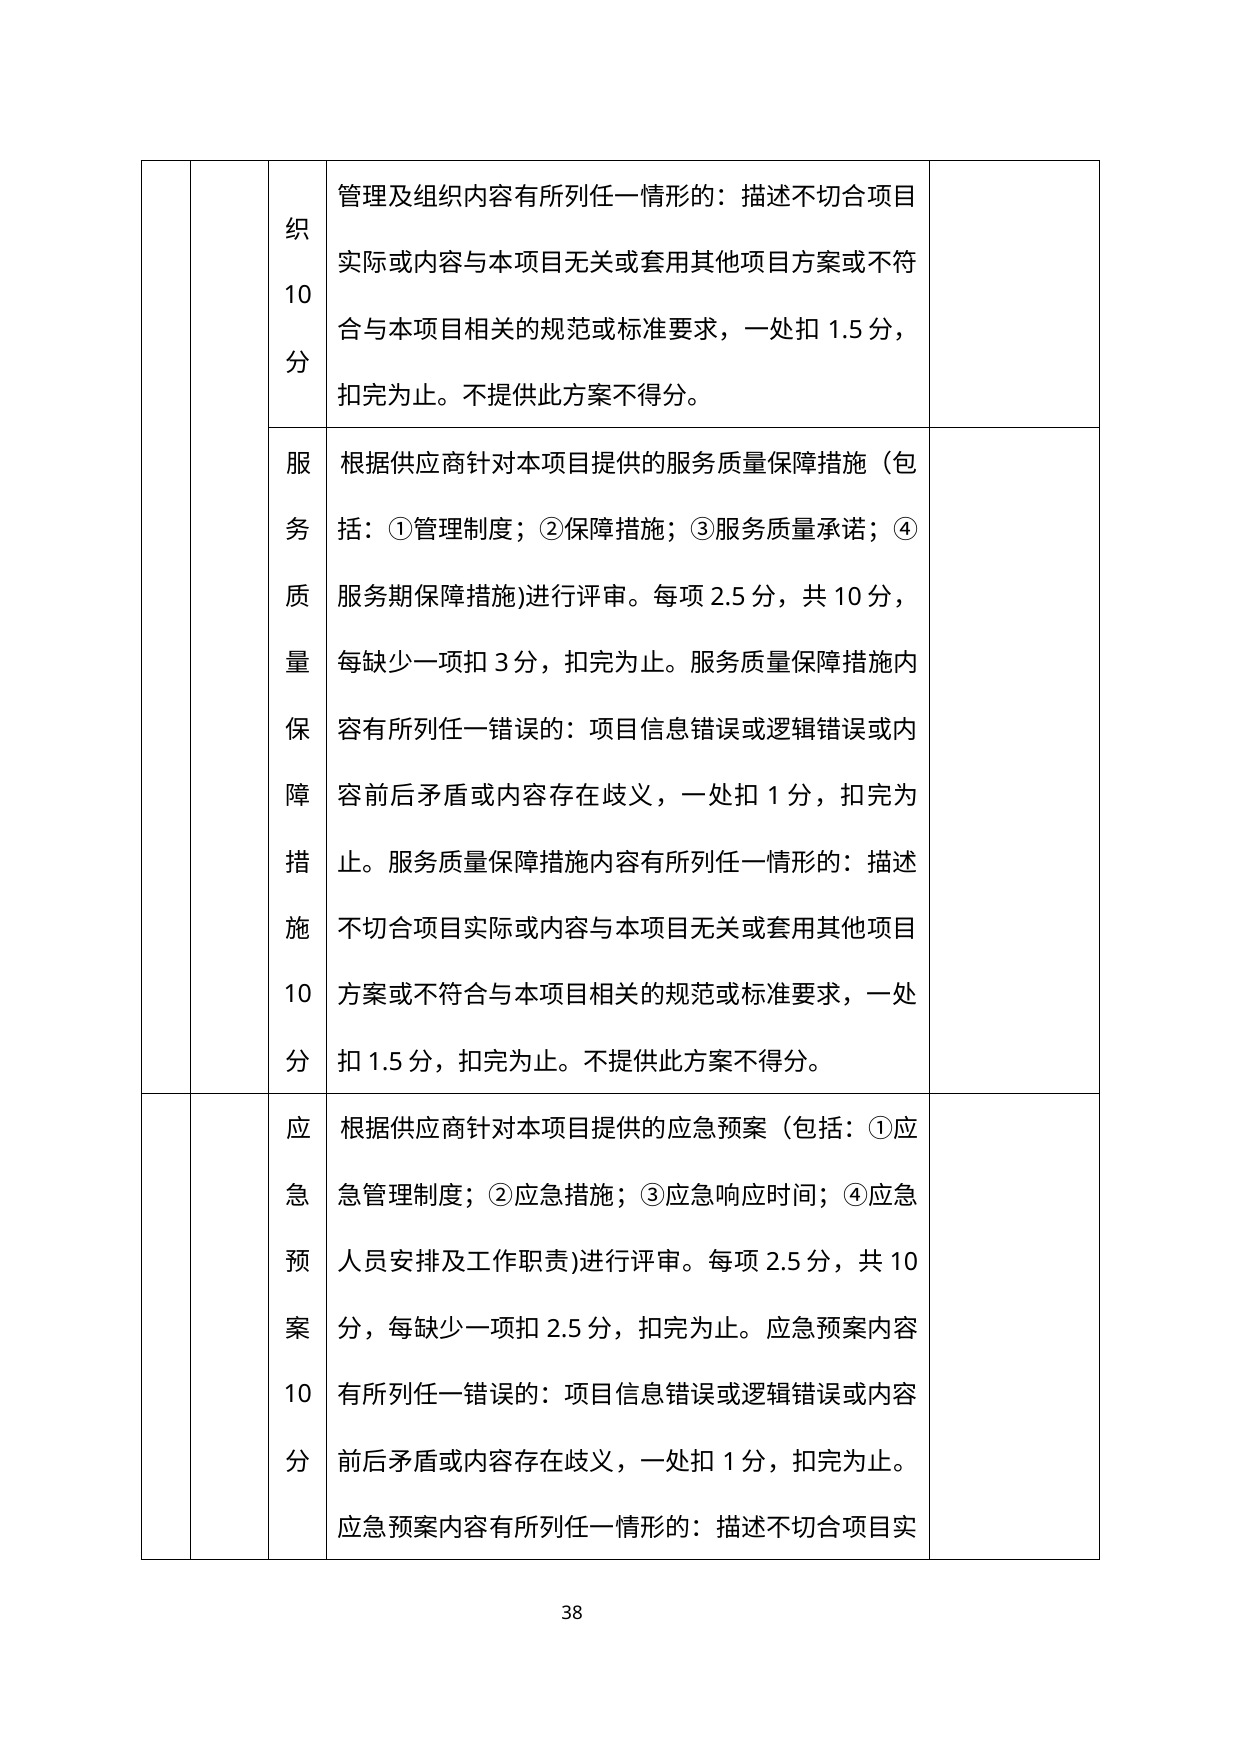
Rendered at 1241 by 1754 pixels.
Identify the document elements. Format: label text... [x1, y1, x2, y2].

table_cell [930, 1094, 1099, 1559]
table_cell 应急预案10分 [269, 1094, 326, 1559]
table_cell 项目管理及组织10分 [269, 161, 326, 427]
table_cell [327, 161, 929, 427]
table_cell [191, 1094, 268, 1559]
table_cell [930, 428, 1099, 1093]
table_cell 服务质量保障措施10分 [269, 428, 326, 1093]
table_cell 根据供应商针对本项目提供的服务质量保障措施（包括：①管理制度；②保障措施；③服务质量承诺；④服务期保障措施)进行评审。每项2.5分，共10分，每缺少一项扣3分，扣完为止。服务质量保障措施内容有所列任一错误的：项目信息错误或逻辑错误或内容前后矛盾或内容存在歧义，一处扣1分，扣完为止。服务质量保障措施内容有所列任一情形的：描述不切合项目实际或内容与本项目无关或套用其他项目方案或不符合与本项目相关的规范或标准要求，一处扣1.5分，扣完为止。不提供此方案不得分。 [327, 428, 929, 1093]
table_cell [142, 1094, 190, 1559]
table_cell [930, 161, 1099, 427]
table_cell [327, 1094, 929, 1559]
